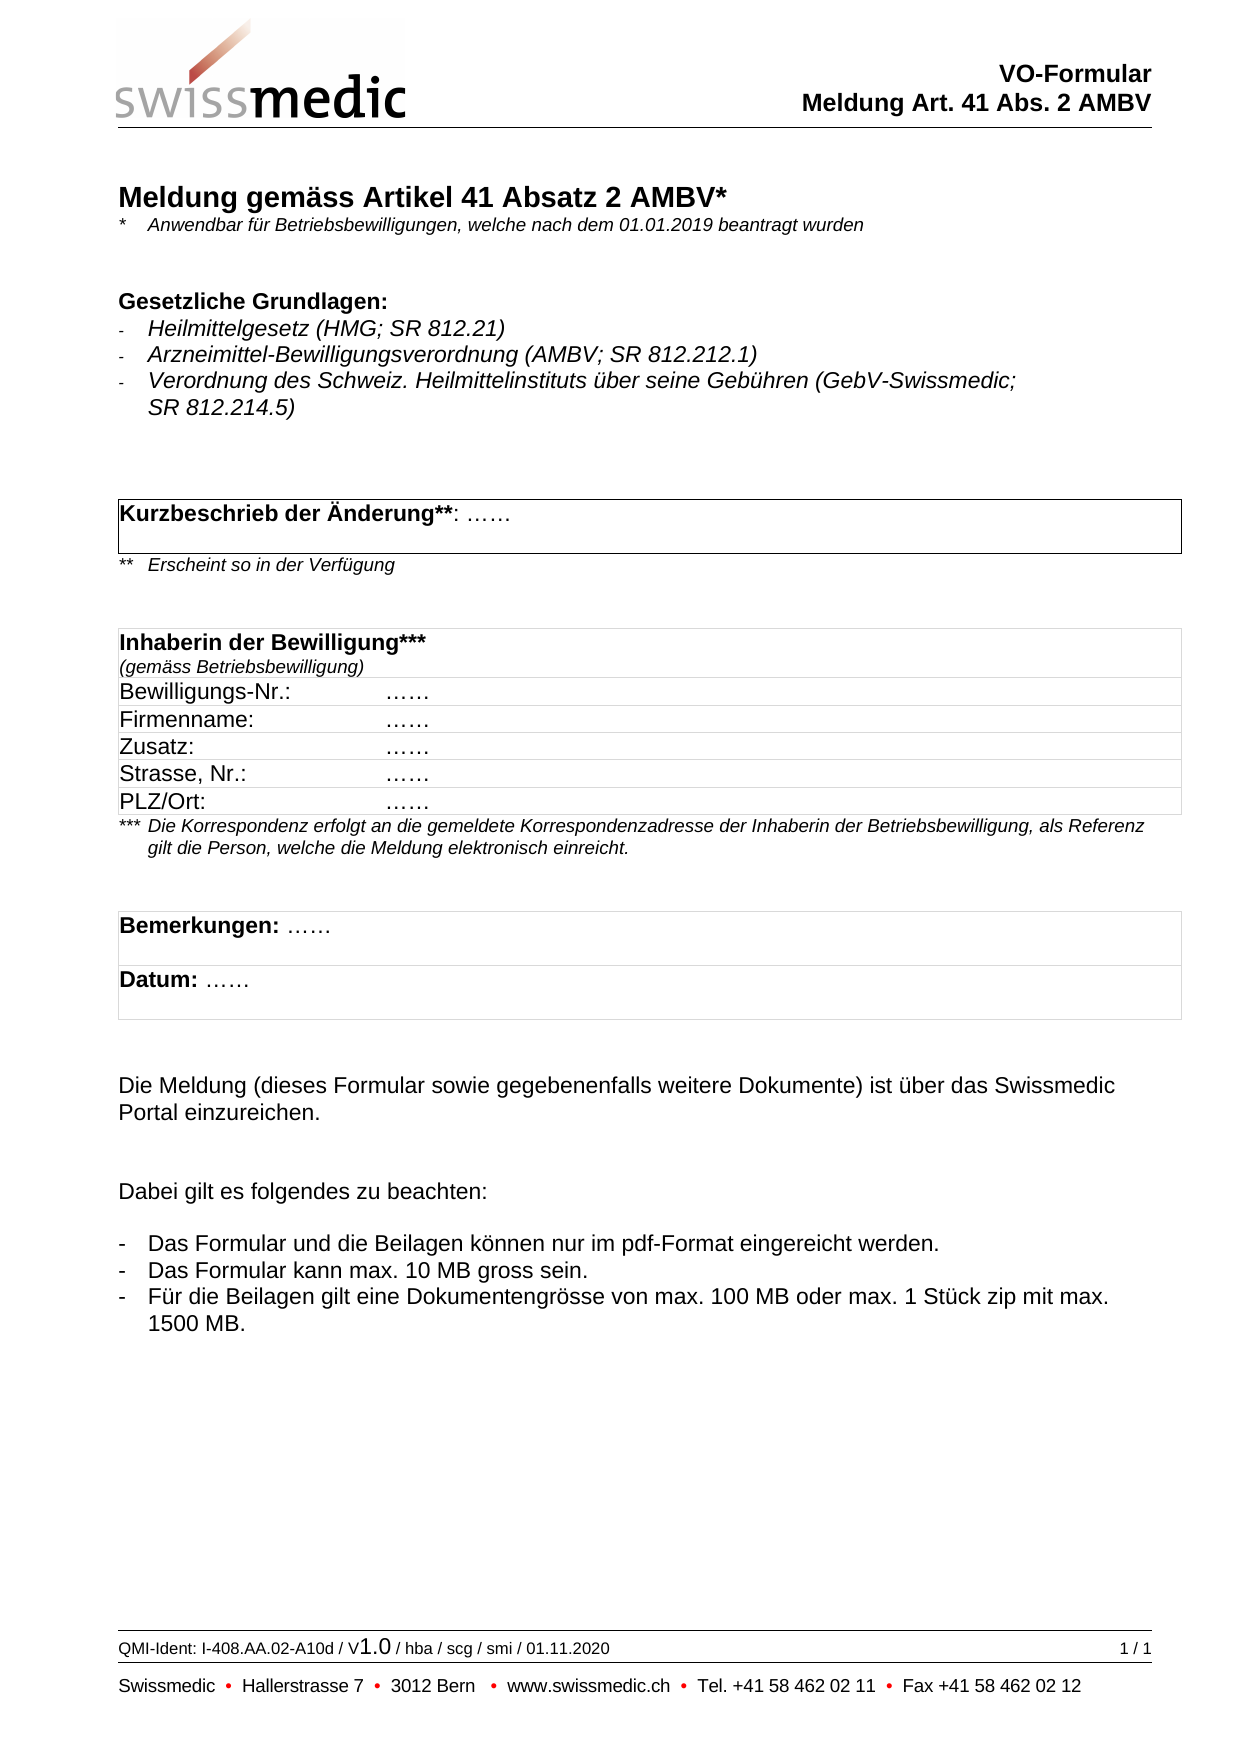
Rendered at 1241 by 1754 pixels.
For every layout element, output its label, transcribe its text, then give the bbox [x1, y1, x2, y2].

table_cell [384, 733, 1181, 759]
text *** Die Korrespondenz erfolgt an die gemeldete Korrespondenzadresse der Inhaberin der Betriebsbewilligung, als Referenz gilt die Person, welche die Meldung elektronisch einreicht. [118, 815, 1152, 858]
text Gesetzliche Grundlagen: [118, 288, 1152, 315]
table_cell Firmenname: [119, 706, 384, 732]
list Arzneimittel-Bewilligungsverordnung (AMBV; SR 812.212.1) [118, 341, 1152, 367]
table_cell [384, 760, 1181, 787]
text Die Meldung (dieses Formular sowie gegebenenfalls weitere Dokumente) ist über das Swissmedic Portal einzureichen. [118, 1072, 1152, 1125]
table_cell [384, 788, 1181, 814]
text ** Erscheint so in der Verfügung [118, 554, 1152, 576]
table_header Bemerkungen: [119, 912, 1181, 965]
text Meldung gemäss Artikel 41 Absatz 2 AMBV* [118, 181, 1152, 214]
table_header Kurzbeschrieb der Änderung**: [119, 500, 1181, 553]
list Das Formular und die Beilagen können nur im pdf-Format eingereicht werden. [118, 1230, 1152, 1257]
text Dabei gilt es folgendes zu beachten: [118, 1178, 1152, 1204]
table_cell [384, 706, 1181, 732]
list Heilmittelgesetz (HMG; SR 812.21) [118, 315, 1152, 341]
list Das Formular kann max. 10 MB gross sein. [118, 1257, 1152, 1283]
table_cell [384, 678, 1181, 704]
table_cell Zusatz: [119, 733, 384, 759]
table_cell Bewilligungs-Nr.: [119, 678, 384, 704]
table_cell Datum: [119, 966, 1181, 1018]
table_cell PLZ/Ort: [119, 788, 384, 814]
list Verordnung des Schweiz. Heilmittelinstituts über seine Gebühren (GebV-Swissmedic; SR 812.214.5) [118, 367, 1152, 420]
list Für die Beilagen gilt eine Dokumentengrösse von max. 100 MB oder max. 1 Stück zip mit max. 1500 MB. [118, 1283, 1152, 1336]
text * Anwendbar für Betriebsbewilligungen, welche nach dem 01.01.2019 beantragt wurden [118, 214, 1152, 236]
picture [115, 18, 406, 118]
table_cell Strasse, Nr.: [119, 760, 384, 787]
table_header Inhaberin der Bewilligung*** (gemäss Betriebsbewilligung) [119, 629, 1181, 677]
